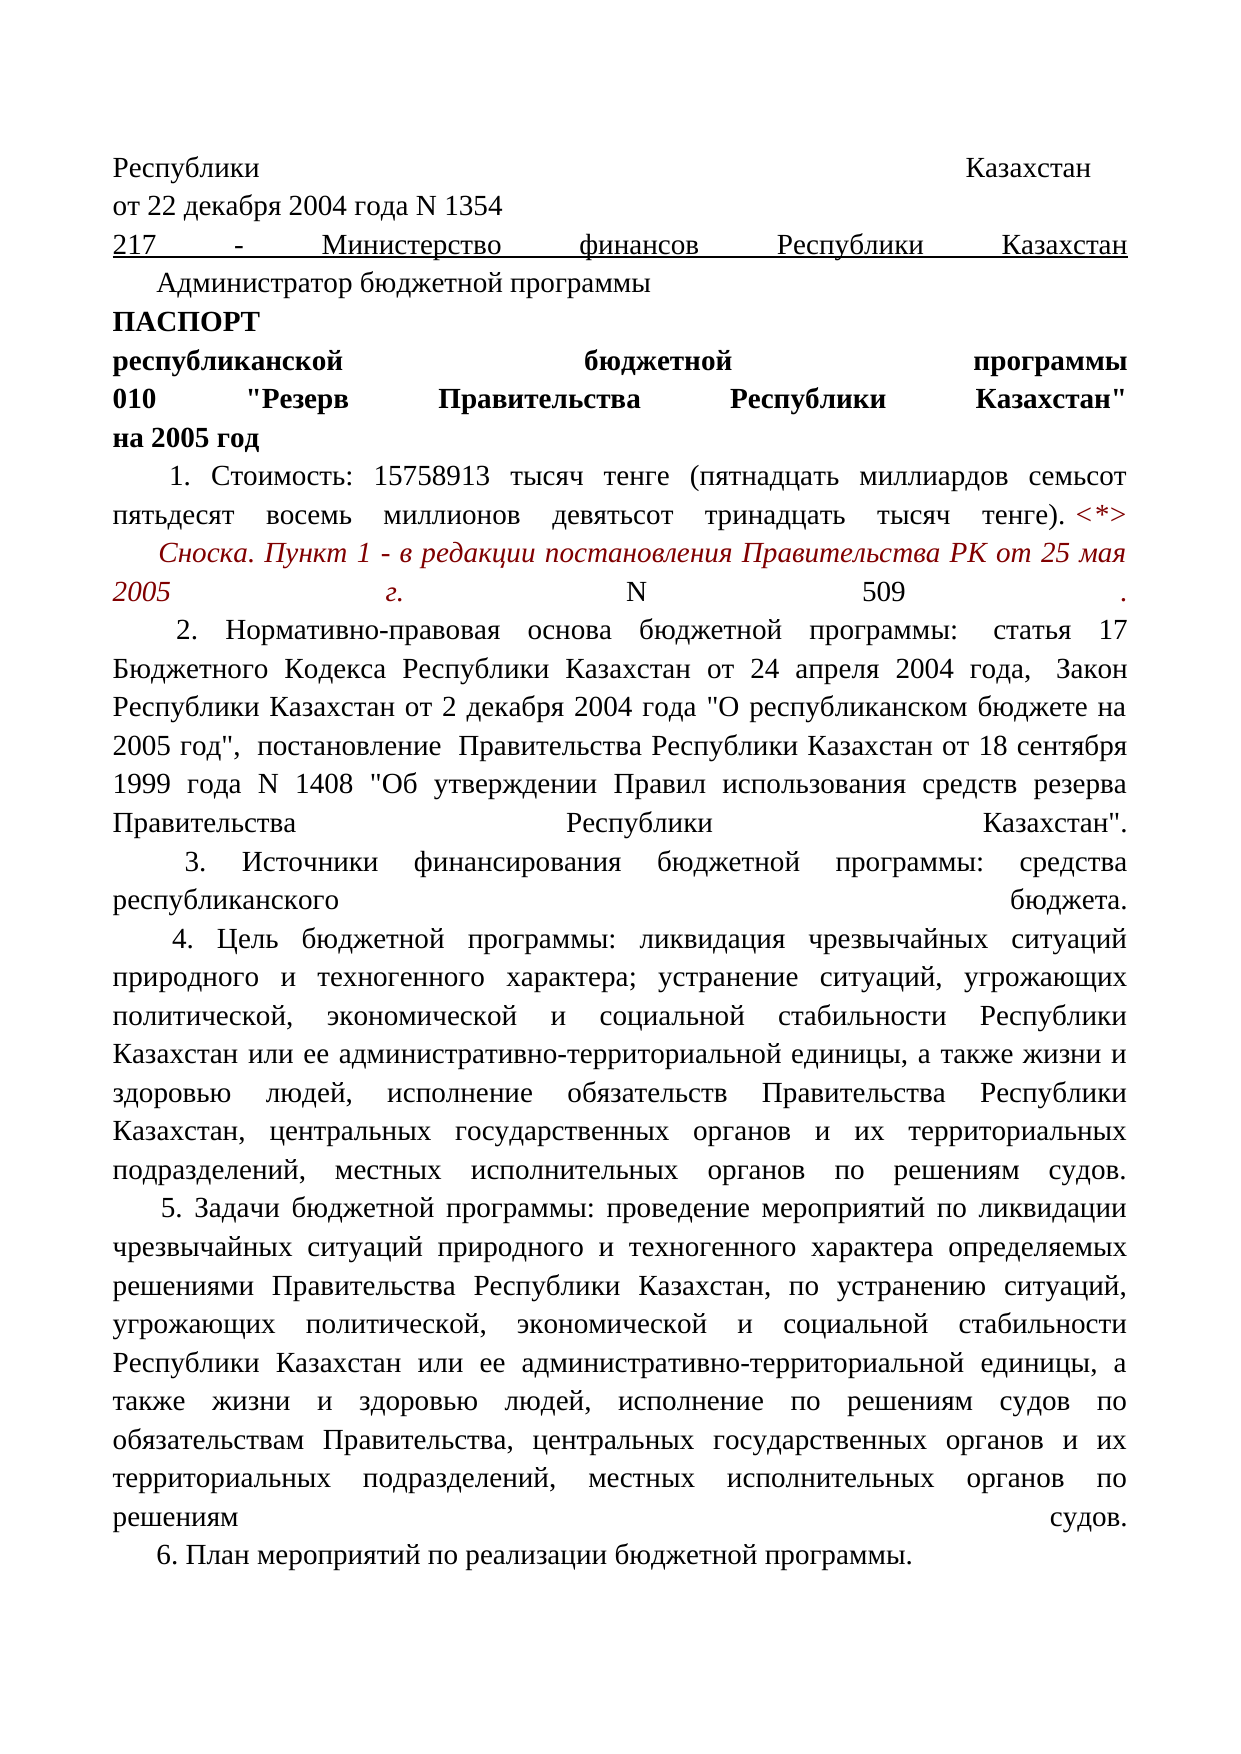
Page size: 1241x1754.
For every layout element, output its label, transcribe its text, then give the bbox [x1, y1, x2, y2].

text 217 - Министерство финансов Республики Казахстан Администратор бюджетной программы [112, 257, 1128, 299]
text 1. Стоимость: 15758913 тысяч тенге (пятнадцать миллиардов семьсот пятьдесят восемь миллионов девятьсот тринадцать тысяч тенге). <*> Сноска. Пункт 1 - в редакции постановления Правительства РК от 25 мая 2005 г. N 509 . 2. Нормативно-правовая основа бюджетной программы: статья 17 Бюджетного Кодекса Республики Казахстан от 24 апреля 2004 года, Закон Республики Казахстан от 2 декабря 2004 года "О республиканском бюджете на 2005 год", постановление Правительства Республики Казахстан от 18 сентября 1999 года N 1408 "Об утверждении Правил использования средств резерва Правительства Республики Казахстан". 3. Источники финансирования бюджетной программы: средства республиканского бюджета. 4. Цель бюджетной программы: ликвидация чрезвычайных ситуаций природного и техногенного характера; устранение ситуаций, угрожающих политической, экономической и социальной стабильности Республики Казахстан или ее административно-территориальной единицы, а также жизни и здоровью людей, исполнение обязательств Правительства Республики Казахстан, центральных государственных органов и их территориальных подразделений, местных исполнительных органов по решениям судов. 5. Задачи бюджетной программы: проведение мероприятий по ликвидации чрезвычайных ситуаций природного и техногенного характера определяемых решениями Правительства Республики Казахстан, по устранению ситуаций, угрожающих политической, экономической и социальной стабильности Республики Казахстан или ее административно-территориальной единицы, а также жизни и здоровью людей, исполнение по решениям судов по обязательствам Правительства, центральных государственных органов и их территориальных подразделений, местных исполнительных органов по решениям судов. 6. План мероприятий по реализации бюджетной программы. [112, 458, 1128, 1571]
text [112, 150, 1128, 222]
text 217 - Министерство финансов Республики Казахстан Администратор бюджетной программы [112, 227, 1128, 256]
text ПАСПОРТ республиканской бюджетной программы 010 "Резерв Правительства Республики Казахстан" на 2005 год [112, 304, 1128, 453]
